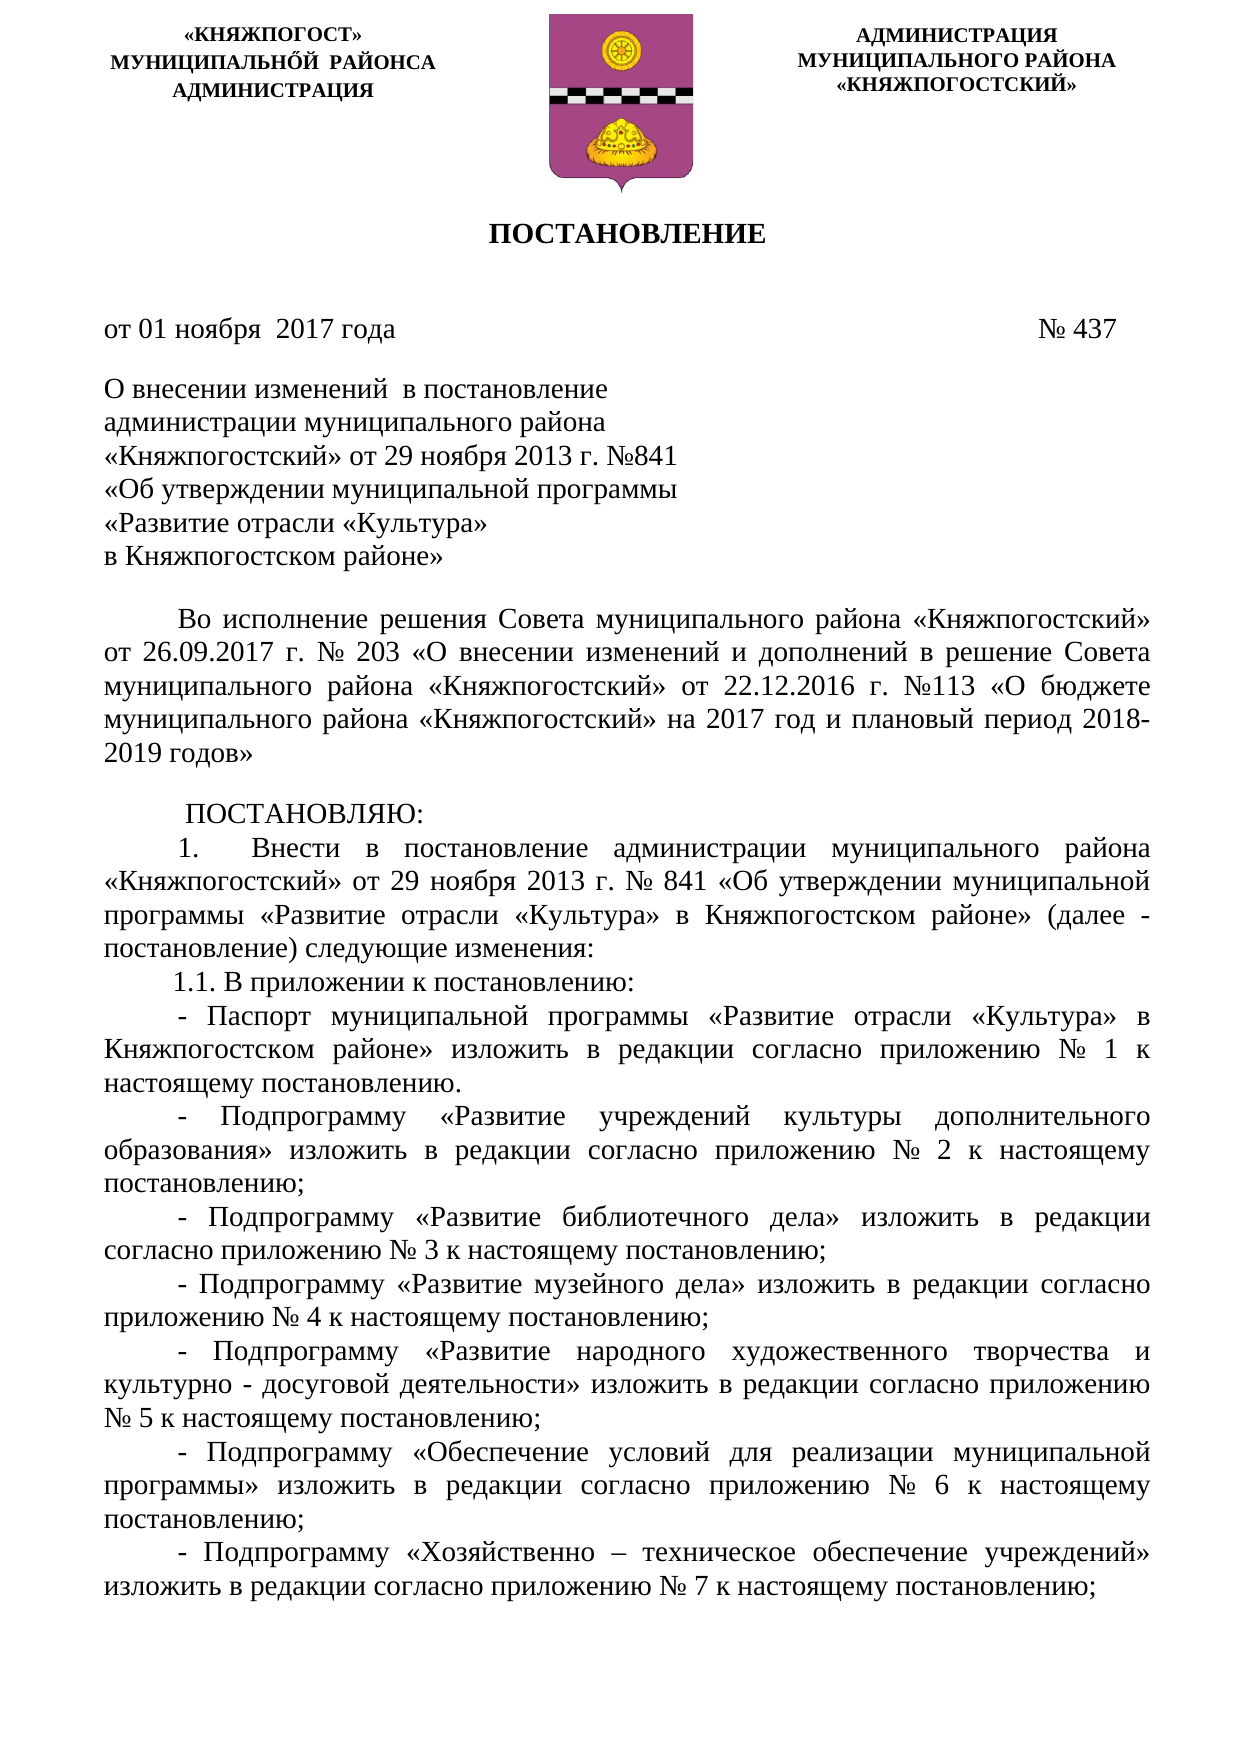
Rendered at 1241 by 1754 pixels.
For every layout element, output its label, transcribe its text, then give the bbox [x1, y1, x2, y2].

text ПОСТАНОВЛЯЮ: [103, 796, 1152, 830]
picture [549, 14, 694, 193]
text - Подпрограмму «Хозяйственно – техническое обеспечение учреждений» изложить в редакции согласно приложению № 7 к настоящему постановлению; [103, 1534, 1152, 1601]
text - Подпрограмму «Развитие библиотечного дела» изложить в редакции согласно приложению № 3 к настоящему постановлению; [103, 1199, 1152, 1266]
text - Подпрограмму «Развитие народного художественного творчества и культурно - досуговой деятельности» изложить в редакции согласно приложению № 5 к настоящему постановлению; [103, 1333, 1152, 1434]
list Внести в постановление администрации муниципального района «Княжпогостский» от 29 ноября 2013 г. № 841 «Об утверждении муниципальной программы «Развитие отрасли «Культура» в Княжпогостском районе» (далее - постановление) следующие изменения: [103, 830, 1152, 964]
text «Об утверждении муниципальной программы [103, 471, 1152, 505]
text Во исполнение решения Совета муниципального района «Княжпогостский» от 26.09.2017 г. № 203 «О внесении изменений и дополнений в решение Совета муниципального района «Княжпогостский» от 22.12.2016 г. №113 «О бюджете муниципального района «Княжпогостский» на 2017 год и плановый период 2018-2019 годов» [103, 601, 1152, 768]
text - Паспорт муниципальной программы «Развитие отрасли «Культура» в Княжпогостском районе» изложить в редакции согласно приложению № 1 к настоящему постановлению. [103, 998, 1152, 1098]
text в Княжпогостском районе» [103, 538, 1152, 572]
text «Развитие отрасли «Культура» [103, 505, 1152, 538]
text администрации муниципального района [103, 404, 1152, 438]
text О внесении изменений в постановление [103, 371, 1152, 404]
text «Княжпогостский» от 29 ноября 2013 г. №841 [103, 438, 1152, 471]
text - Подпрограмму «Развитие учреждений культуры дополнительного образования» изложить в редакции согласно приложению № 2 к настоящему постановлению; [103, 1098, 1152, 1199]
text 1.1. В приложении к постановлению: [103, 964, 1152, 998]
text от 01 ноября 2017 года № 437 [103, 311, 1152, 345]
text - Подпрограмму «Развитие музейного дела» изложить в редакции согласно приложению № 4 к настоящему постановлению; [103, 1266, 1152, 1333]
text - Подпрограмму «Обеспечение условий для реализации муниципальной программы» изложить в редакции согласно приложению № 6 к настоящему постановлению; [103, 1434, 1152, 1534]
text ПОСТАНОВЛЕНИЕ [103, 216, 1152, 250]
